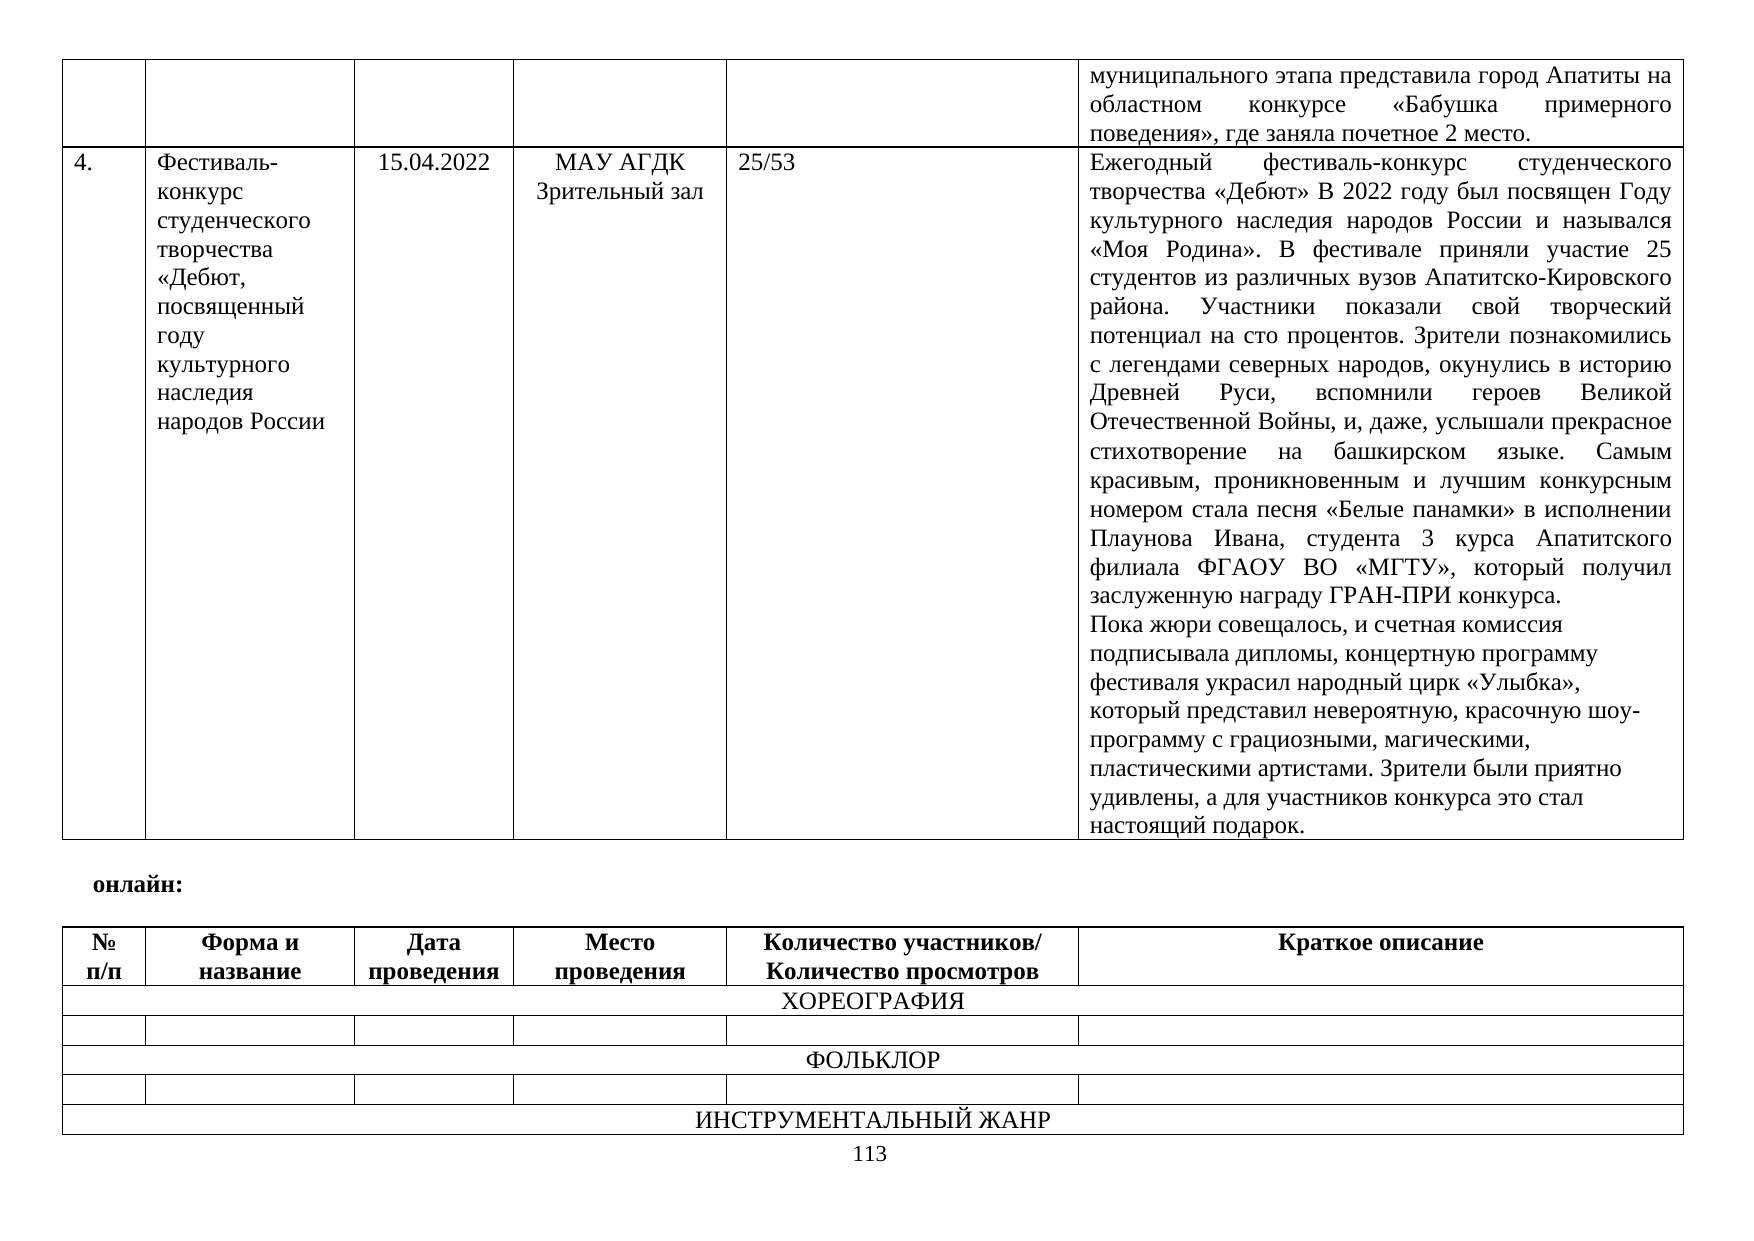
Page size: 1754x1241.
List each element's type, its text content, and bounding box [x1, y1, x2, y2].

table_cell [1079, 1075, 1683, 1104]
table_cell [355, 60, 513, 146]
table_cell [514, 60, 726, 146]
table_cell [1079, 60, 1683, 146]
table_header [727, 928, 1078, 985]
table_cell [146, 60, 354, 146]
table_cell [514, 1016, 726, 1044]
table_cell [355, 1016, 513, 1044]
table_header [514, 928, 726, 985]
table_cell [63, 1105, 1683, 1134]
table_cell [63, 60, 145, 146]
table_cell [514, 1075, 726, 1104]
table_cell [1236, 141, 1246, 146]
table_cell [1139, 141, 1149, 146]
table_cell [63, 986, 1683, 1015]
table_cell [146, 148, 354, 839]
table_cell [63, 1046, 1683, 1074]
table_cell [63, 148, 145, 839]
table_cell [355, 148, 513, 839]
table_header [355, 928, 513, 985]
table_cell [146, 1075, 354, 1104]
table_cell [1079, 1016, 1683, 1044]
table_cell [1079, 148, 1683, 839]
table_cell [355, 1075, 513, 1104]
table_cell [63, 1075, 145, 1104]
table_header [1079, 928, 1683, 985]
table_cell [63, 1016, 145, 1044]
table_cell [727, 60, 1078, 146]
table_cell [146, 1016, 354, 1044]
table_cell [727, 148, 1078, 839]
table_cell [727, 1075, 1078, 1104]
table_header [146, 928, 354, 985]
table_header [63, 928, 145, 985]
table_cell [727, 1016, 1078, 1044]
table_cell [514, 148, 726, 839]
text онлайн: [93, 869, 1665, 898]
